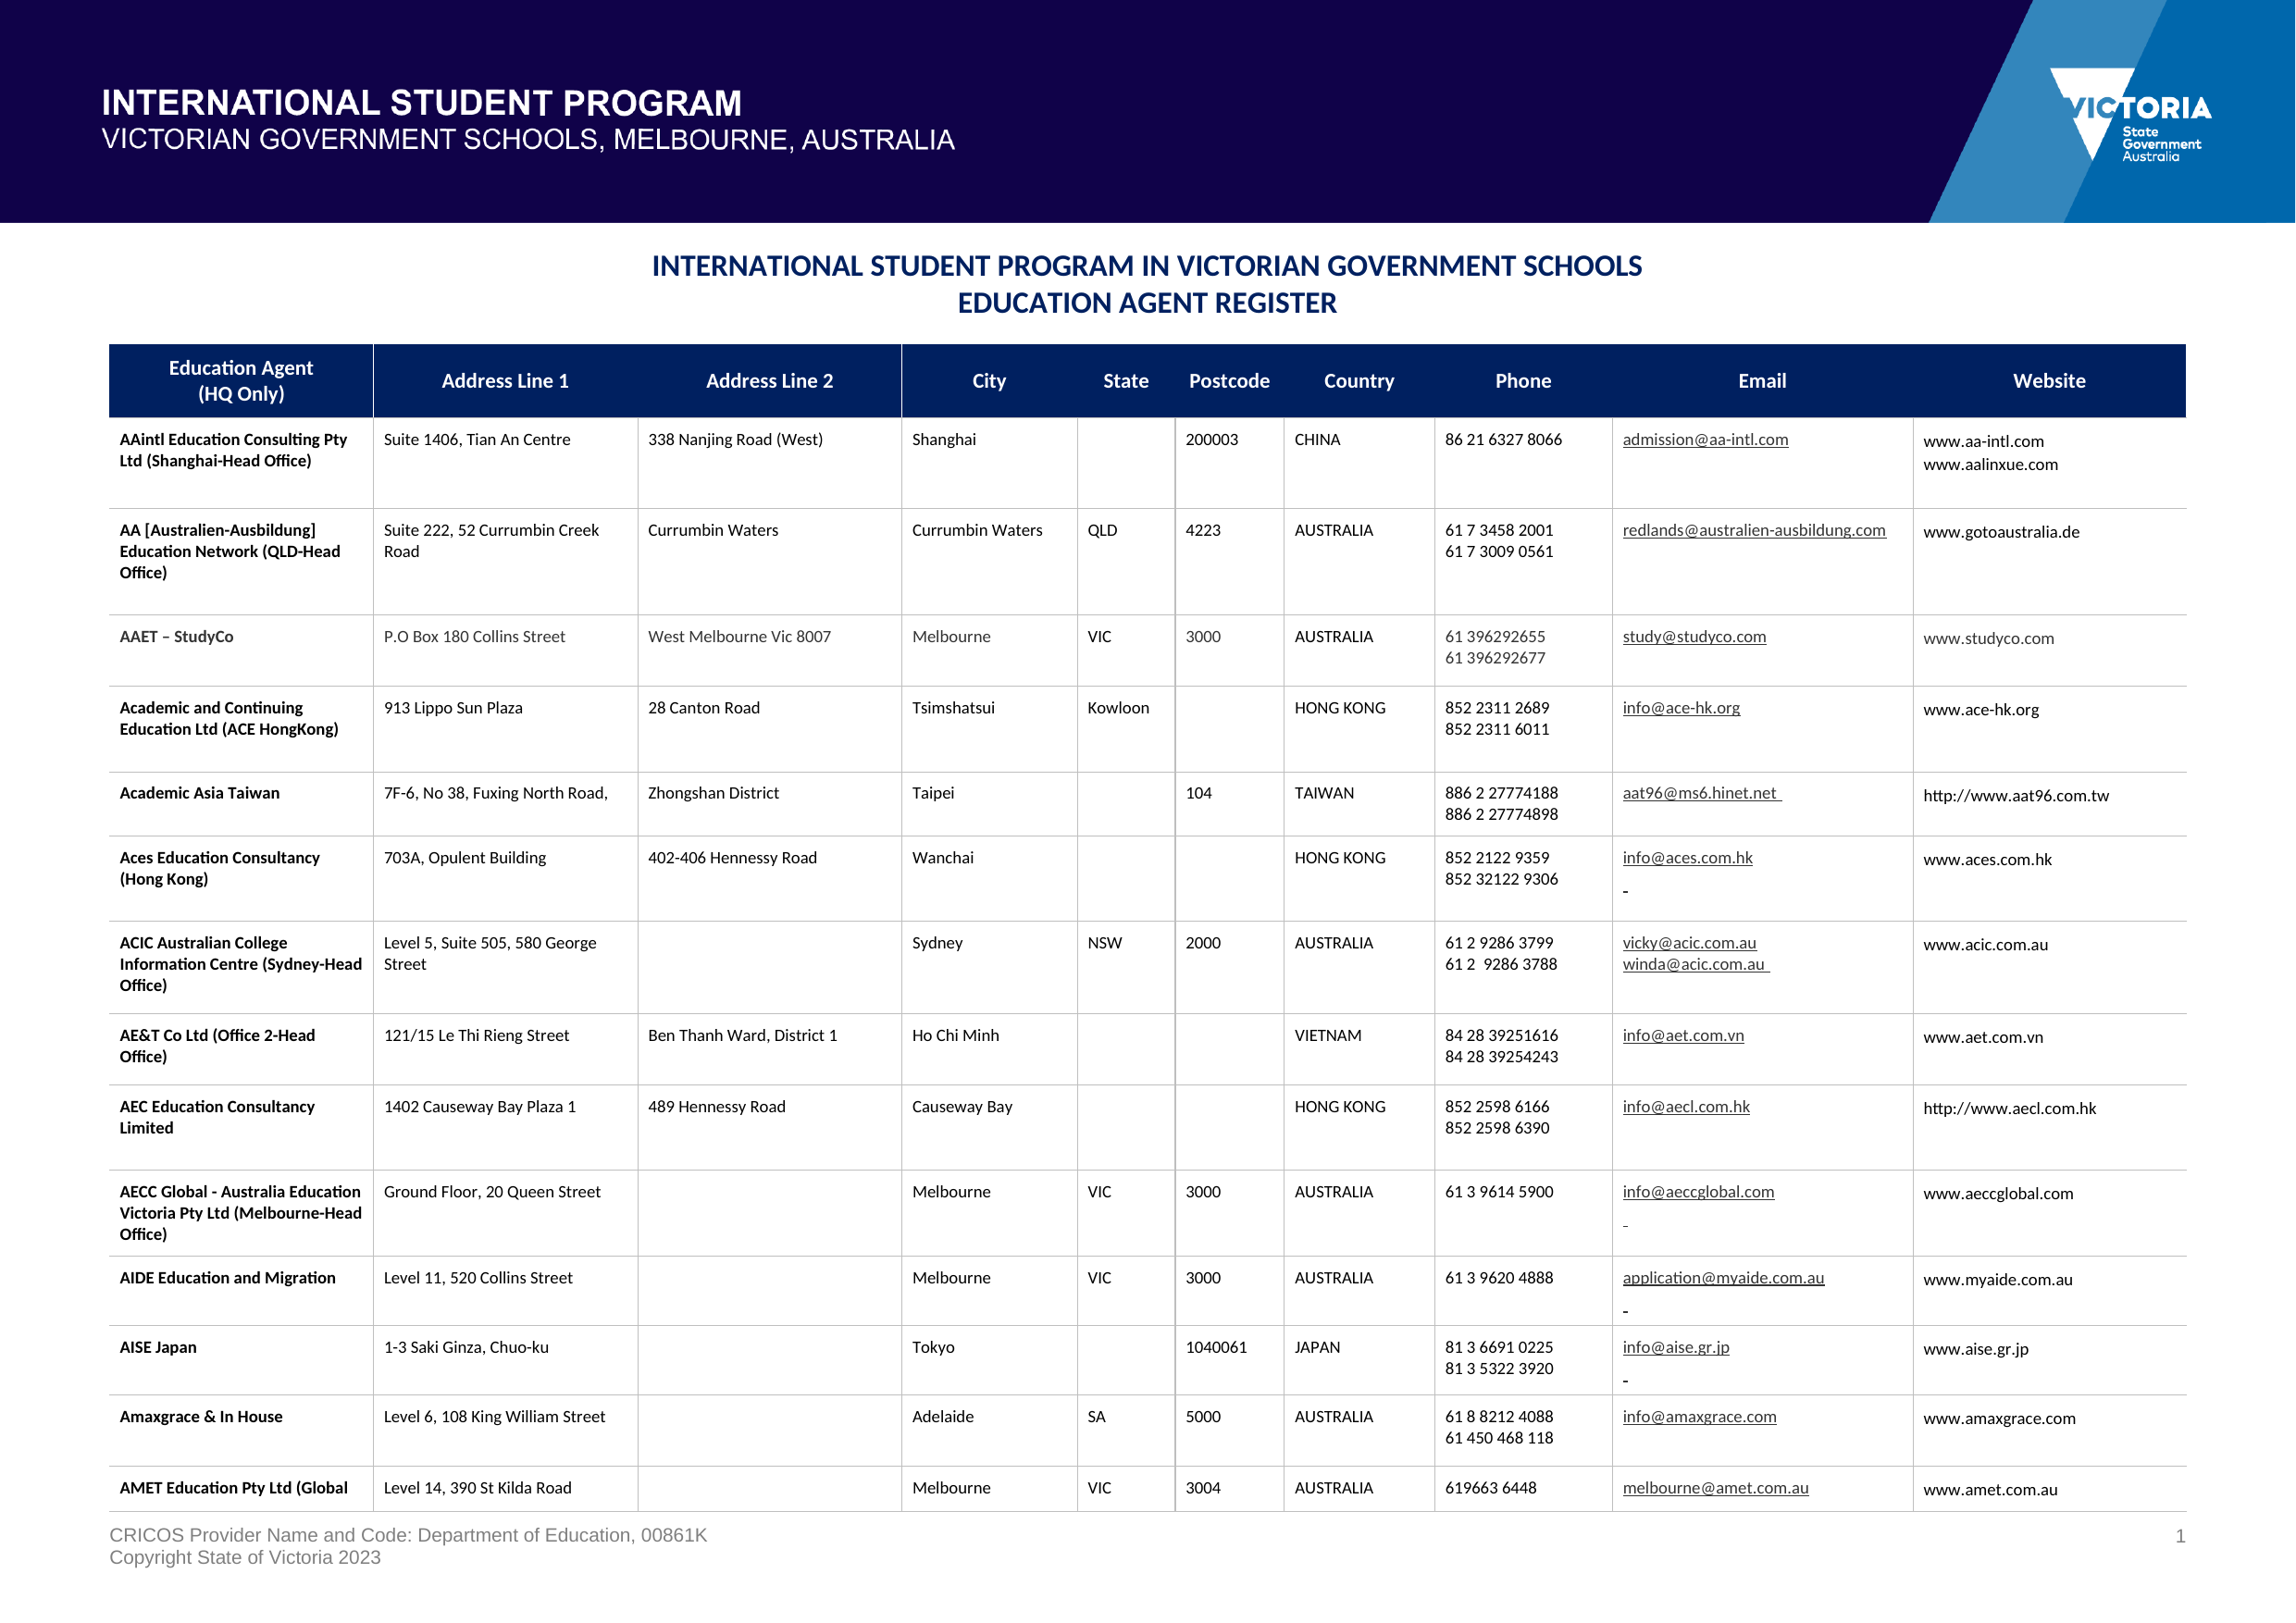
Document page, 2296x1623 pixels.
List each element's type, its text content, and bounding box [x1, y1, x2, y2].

table_header Education Agent (HQ Only) [109, 344, 373, 417]
table_cell [639, 922, 901, 1013]
table_cell Currumbin Waters [639, 509, 901, 614]
table_cell AISE Japan [109, 1326, 373, 1394]
table_cell Sydney [902, 922, 1077, 1013]
table_cell 61 3 9614 5900 [1435, 1171, 1612, 1256]
table_cell AUSTRALIA [1285, 1257, 1434, 1325]
table_cell 3000 [1176, 1171, 1284, 1256]
table_cell 1040061 [1176, 1326, 1284, 1394]
table_cell CHINA [1285, 418, 1434, 508]
table_cell Melbourne [902, 1467, 1077, 1510]
table_cell Academic and Continuing Education Ltd (ACE HongKong) [109, 687, 373, 771]
table_cell vicky@acic.com.au winda@acic.com.au [1613, 922, 1913, 1013]
table_cell HONG KONG [1285, 836, 1434, 921]
table_cell [639, 1171, 901, 1256]
table_header City [902, 344, 1077, 417]
table_cell ACIC Australian College Information Centre (Sydney-Head Office) [109, 922, 373, 1013]
table_cell 5000 [1176, 1395, 1284, 1466]
table_cell [1176, 836, 1284, 921]
table_cell Wanchai [902, 836, 1077, 921]
table_cell [1078, 836, 1174, 921]
table_cell 402-406 Hennessy Road [639, 836, 901, 921]
table_cell AUSTRALIA [1285, 615, 1434, 686]
table_cell Kowloon [1078, 687, 1174, 771]
table_cell 61 396292655 61 396292677 [1435, 615, 1612, 686]
table_cell 886 2 27774188 886 2 27774898 [1435, 773, 1612, 836]
table_cell HONG KONG [1285, 1085, 1434, 1170]
table_cell 338 Nanjing Road (West) [639, 418, 901, 508]
table_cell info@aise.gr.jp [1613, 1326, 1913, 1394]
table_header State [1077, 344, 1175, 417]
table_cell www.aise.gr.jp [1914, 1326, 2186, 1394]
table_cell 28 Canton Road [639, 687, 901, 771]
table_cell 1-3 Saki Ginza, Chuo-ku [374, 1326, 638, 1394]
table_cell Melbourne [902, 615, 1077, 686]
table_cell AUSTRALIA [1285, 509, 1434, 614]
table_cell info@aeccglobal.com [1613, 1171, 1913, 1256]
table_cell Zhongshan District [639, 773, 901, 836]
table_cell Ground Floor, 20 Queen Street [374, 1171, 638, 1256]
table_header Address Line 2 [638, 344, 901, 417]
table_cell Shanghai [902, 418, 1077, 508]
table_cell Level 6, 108 King William Street [374, 1395, 638, 1466]
table_cell 61 8 8212 4088 61 450 468 118 [1435, 1395, 1612, 1466]
table_cell Currumbin Waters [902, 509, 1077, 614]
table_cell www.aeccglobal.com [1914, 1171, 2186, 1256]
table_cell www.aces.com.hk [1914, 836, 2186, 921]
table_cell 7F-6, No 38, Fuxing North Road, [374, 773, 638, 836]
table_cell AEC Education Consultancy Limited [109, 1085, 373, 1170]
table_cell 61 7 3458 2001 61 7 3009 0561 [1435, 509, 1612, 614]
table_cell [1176, 1014, 1284, 1084]
table_cell Level 11, 520 Collins Street [374, 1257, 638, 1325]
table_cell admission@aa-intl.com [1613, 418, 1913, 508]
table_cell www.aa-intl.com www.aalinxue.com [1914, 418, 2186, 508]
table_cell [639, 1257, 901, 1325]
table_cell AA [Australien-Ausbildung] Education Network (QLD-Head Office) [109, 509, 373, 614]
table_cell 3000 [1176, 615, 1284, 686]
table_cell [1078, 773, 1174, 836]
table_cell 852 2311 2689 852 2311 6011 [1435, 687, 1612, 771]
table_cell Tsimshatsui [902, 687, 1077, 771]
table_cell [1078, 418, 1174, 508]
table_cell VIC [1078, 1171, 1174, 1256]
table_cell 852 2598 6166 852 2598 6390 [1435, 1085, 1612, 1170]
table_cell Academic Asia Taiwan [109, 773, 373, 836]
table_cell AUSTRALIA [1285, 922, 1434, 1013]
table_cell VIETNAM [1285, 1014, 1434, 1084]
table_cell Ho Chi Minh [902, 1014, 1077, 1084]
table_cell VIC [1078, 615, 1174, 686]
table_cell study@studyco.com [1613, 615, 1913, 686]
table_cell Ben Thanh Ward, District 1 [639, 1014, 901, 1084]
table_cell www.acic.com.au [1914, 922, 2186, 1013]
table_cell AMET Education Pty Ltd (Global HO Melbourne) [109, 1467, 373, 1510]
table_cell [1176, 687, 1284, 771]
table_cell www.gotoaustralia.de [1914, 509, 2186, 614]
table_cell Adelaide [902, 1395, 1077, 1466]
table_cell www.amaxgrace.com [1914, 1395, 2186, 1466]
table_cell 1402 Causeway Bay Plaza 1 [374, 1085, 638, 1170]
table_cell Taipei [902, 773, 1077, 836]
table_cell [639, 1326, 901, 1394]
table_cell AAintl Education Consulting Pty Ltd (Shanghai-Head Office) [109, 418, 373, 508]
table_header Country [1285, 344, 1434, 417]
table_cell AECC Global - Australia Education Victoria Pty Ltd (Melbourne-Head Office) [109, 1171, 373, 1256]
table_header Phone [1434, 344, 1612, 417]
table_cell AUSTRALIA [1285, 1171, 1434, 1256]
table_cell P.O Box 180 Collins Street [374, 615, 638, 686]
table_cell VIC [1078, 1467, 1174, 1510]
table_cell 61 3 9620 4888 [1435, 1257, 1612, 1325]
table_cell [1176, 1085, 1284, 1170]
table_cell info@aecl.com.hk [1613, 1085, 1913, 1170]
table_cell [1078, 1085, 1174, 1170]
table_cell 489 Hennessy Road [639, 1085, 901, 1170]
table_cell 81 3 6691 0225 81 3 5322 3920 [1435, 1326, 1612, 1394]
table_cell Tokyo [902, 1326, 1077, 1394]
table_cell HONG KONG [1285, 687, 1434, 771]
table_cell Suite 1406, Tian An Centre [374, 418, 638, 508]
table_cell 3004 [1176, 1467, 1284, 1510]
table_cell melbourne@amet.com.au [1613, 1467, 1913, 1510]
table_cell JAPAN [1285, 1326, 1434, 1394]
table_cell info@aet.com.vn [1613, 1014, 1913, 1084]
table_cell TAIWAN [1285, 773, 1434, 836]
table_cell Suite 222, 52 Currumbin Creek Road [374, 509, 638, 614]
table_cell http://www.aecl.com.hk [1914, 1085, 2186, 1170]
table_cell AIDE Education and Migration [109, 1257, 373, 1325]
table_header Postcode [1175, 344, 1285, 417]
table_cell 104 [1176, 773, 1284, 836]
table_header Website [1913, 344, 2186, 417]
table_cell 84 28 39251616 84 28 39254243 [1435, 1014, 1612, 1084]
table_cell www.amet.com.au [1914, 1467, 2186, 1510]
table_cell [1078, 1326, 1174, 1394]
table_cell QLD [1078, 509, 1174, 614]
table_cell 86 21 6327 8066 [1435, 418, 1612, 508]
table_cell Level 14, 390 St Kilda Road [374, 1467, 638, 1510]
table_cell 2000 [1176, 922, 1284, 1013]
table_cell http://www.aat96.com.tw [1914, 773, 2186, 836]
table_cell www.aet.com.vn [1914, 1014, 2186, 1084]
table_cell AAET – StudyCo [109, 615, 373, 686]
table_cell info@aces.com.hk [1613, 836, 1913, 921]
table_cell 913 Lippo Sun Plaza [374, 687, 638, 771]
table_cell 121/15 Le Thi Rieng Street [374, 1014, 638, 1084]
table_cell Melbourne [902, 1171, 1077, 1256]
table_cell www.myaide.com.au [1914, 1257, 2186, 1325]
table_cell SA [1078, 1395, 1174, 1466]
table_cell AE&T Co Ltd (Office 2-Head Office) [109, 1014, 373, 1084]
table_cell application@myaide.com.au [1613, 1257, 1913, 1325]
table_cell Level 5, Suite 505, 580 George Street [374, 922, 638, 1013]
table_cell NSW [1078, 922, 1174, 1013]
table_cell Aces Education Consultancy (Hong Kong) [109, 836, 373, 921]
table_cell 4223 [1176, 509, 1284, 614]
table_cell Causeway Bay [902, 1085, 1077, 1170]
text International Student Program in Victorian Government Schools Education Agent Register [109, 246, 2186, 321]
table_cell [1078, 1014, 1174, 1084]
table_cell aat96@ms6.hinet.net [1613, 773, 1913, 836]
table_cell www.studyco.com [1914, 615, 2186, 686]
table_cell [639, 1467, 901, 1510]
table_header Email [1612, 344, 1913, 417]
table_cell www.ace-hk.org [1914, 687, 2186, 771]
table_cell AUSTRALIA [1285, 1395, 1434, 1466]
table_cell 61 2 9286 3799 61 2 9286 3788 [1435, 922, 1612, 1013]
table_cell VIC [1078, 1257, 1174, 1325]
table_cell 619663 6448 61449 575 644 [1435, 1467, 1612, 1510]
table_cell [639, 1395, 901, 1466]
table_cell Amaxgrace & In House [109, 1395, 373, 1466]
table_cell AUSTRALIA [1285, 1467, 1434, 1510]
table_cell 200003 [1176, 418, 1284, 508]
table_cell redlands@australien-ausbildung.com [1613, 509, 1913, 614]
table_cell info@ace-hk.org [1613, 687, 1913, 771]
table_cell 703A, Opulent Building [374, 836, 638, 921]
table_cell 3000 [1176, 1257, 1284, 1325]
picture [0, 0, 2296, 223]
table_cell West Melbourne Vic 8007 [639, 615, 901, 686]
table_cell 852 2122 9359 852 32122 9306 [1435, 836, 1612, 921]
table_header Address Line 1 [374, 344, 638, 417]
table_cell Melbourne [902, 1257, 1077, 1325]
table_cell info@amaxgrace.com [1613, 1395, 1913, 1466]
